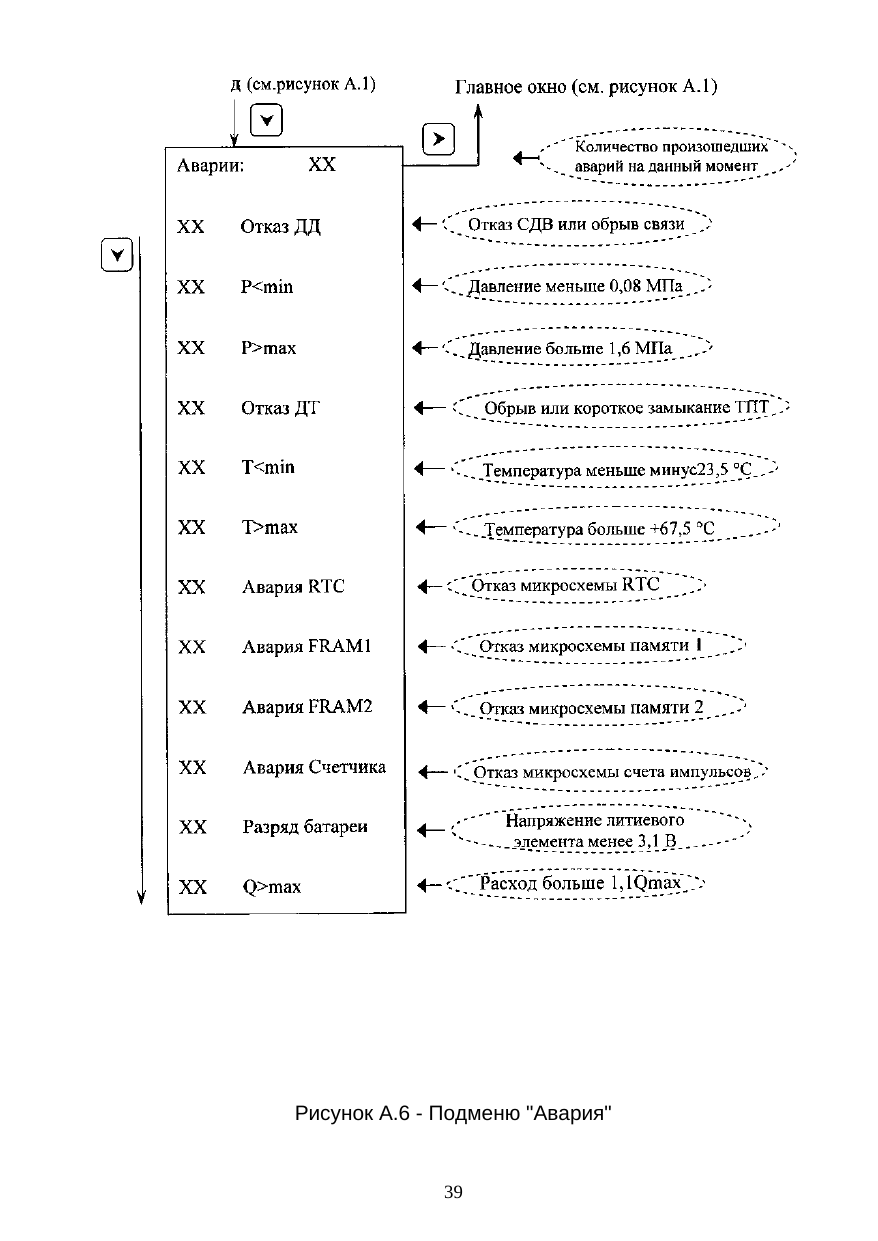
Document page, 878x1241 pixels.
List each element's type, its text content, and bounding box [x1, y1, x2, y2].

text Рисунок А.6 - Подменю "Авария" [100, 1101, 806, 1125]
